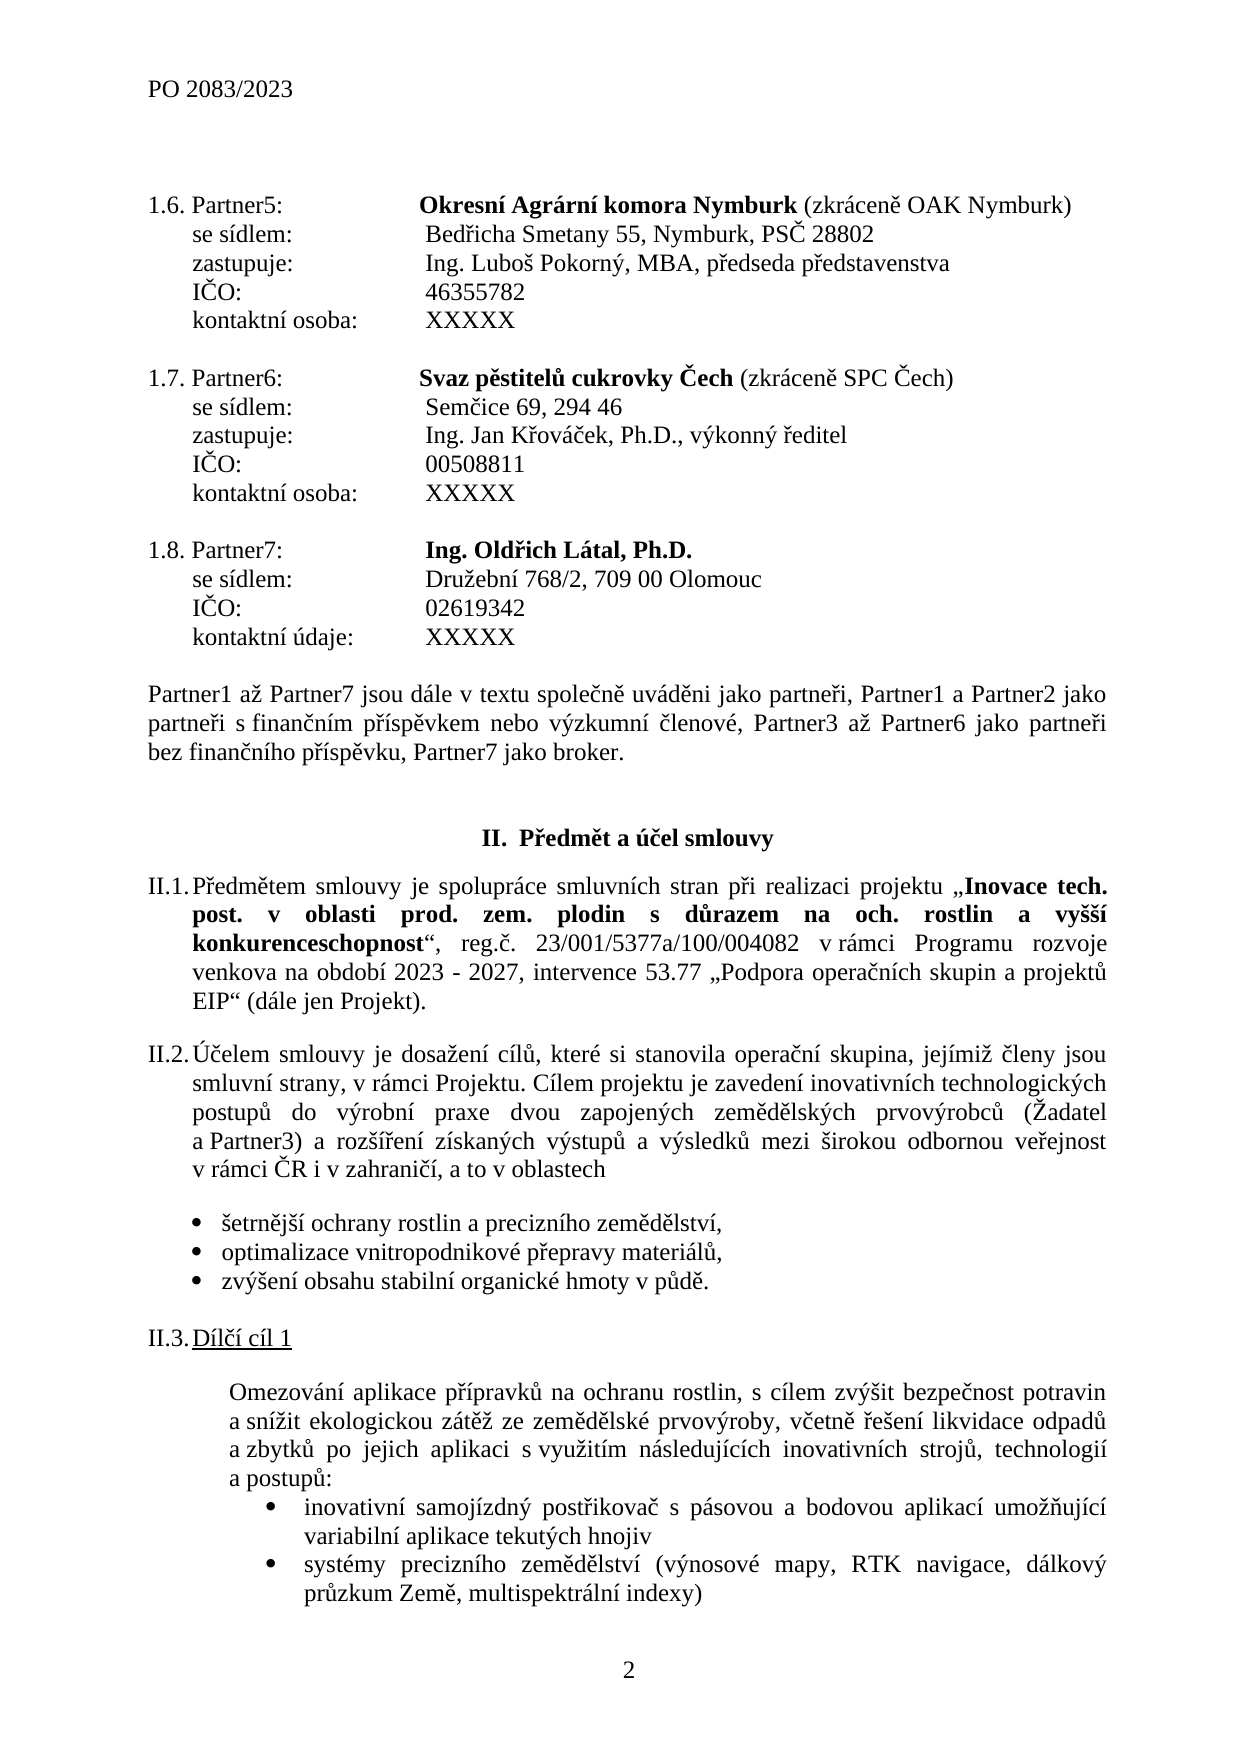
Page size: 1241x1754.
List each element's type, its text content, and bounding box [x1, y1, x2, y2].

subtitle Předmět a účel smlouvy [148, 823, 1107, 852]
text kontaktní osoba: XXXXX [148, 478, 1107, 507]
list Dílčí cíl 1 [148, 1323, 1107, 1352]
list zvýšení obsahu stabilní organické hmoty v půdě. [192, 1266, 1107, 1294]
text IČO: 46355782 [148, 277, 1107, 305]
text zastupuje: Ing. Luboš Pokorný, MBA, předseda představenstva [148, 248, 1107, 277]
text 1.8. Partner7: Ing. Oldřich Látal, Ph.D. [148, 535, 1107, 564]
text Partner1 až Partner7 jsou dále v textu společně uváděni jako partneři, Partner1 a Partner2 jako partneři s finančním příspěvkem nebo výzkumní členové, Partner3 až Partner6 jako partneři bez finančního příspěvku, Partner7 jako broker. [148, 679, 1107, 765]
text se sídlem: Semčice 69, 294 46 [148, 392, 1107, 420]
text kontaktní údaje: XXXXX [148, 622, 1107, 650]
list inovativní samojízdný postřikovač s pásovou a bodovou aplikací umožňující variabilní aplikace tekutých hnojiv [266, 1492, 1107, 1549]
text se sídlem: Bedřicha Smetany 55, Nymburk, PSČ 28802 [148, 219, 1107, 248]
list Účelem smlouvy je dosažení cílů, které si stanovila operační skupina, jejímiž členy jsou smluvní strany, v rámci Projektu. Cílem projektu je zavedení inovativních technologických postupů do výrobní praxe dvou zapojených zemědělských prvovýrobců (Žadatel a Partner3) a rozšíření získaných výstupů a výsledků mezi širokou odbornou veřejnost v rámci ČR i v zahraničí, a to v oblastech [148, 1039, 1107, 1183]
list systémy precizního zemědělství (výnosové mapy, RTK navigace, dálkový průzkum Země, multispektrální indexy) [266, 1549, 1107, 1607]
text Omezování aplikace přípravků na ochranu rostlin, s cílem zvýšit bezpečnost potravin a snížit ekologickou zátěž ze zemědělské prvovýroby, včetně řešení likvidace odpadů a zbytků po jejich aplikaci s využitím následujících inovativních strojů, technologií a postupů: [229, 1377, 1107, 1492]
text 1.7. Partner6: Svaz pěstitelů cukrovky Čech (zkráceně SPC Čech) [148, 363, 1107, 392]
text zastupuje: Ing. Jan Křováček, Ph.D., výkonný ředitel [148, 420, 1107, 449]
text 1.6. Partner5: Okresní Agrární komora Nymburk (zkráceně OAK Nymburk) [148, 190, 1107, 219]
list Předmětem smlouvy je spolupráce smluvních stran při realizaci projektu „Inovace tech. post. v oblasti prod. zem. plodin s důrazem na och. rostlin a vyšší konkurenceschopnost“, reg.č. 23/001/5377a/100/004082 v rámci Programu rozvoje venkova na období 2023 - 2027, intervence 53.77 „Podpora operačních skupin a projektů EIP“ (dále jen Projekt). [148, 871, 1107, 1014]
text IČO: 00508811 [148, 449, 1107, 478]
list šetrnější ochrany rostlin a precizního zemědělství, [192, 1208, 1107, 1237]
text IČO: 02619342 [148, 593, 1107, 622]
list optimalizace vnitropodnikové přepravy materiálů, [192, 1237, 1107, 1266]
text kontaktní osoba: XXXXX [148, 305, 1107, 334]
text se sídlem: Družební 768/2, 709 00 Olomouc [148, 564, 1107, 593]
